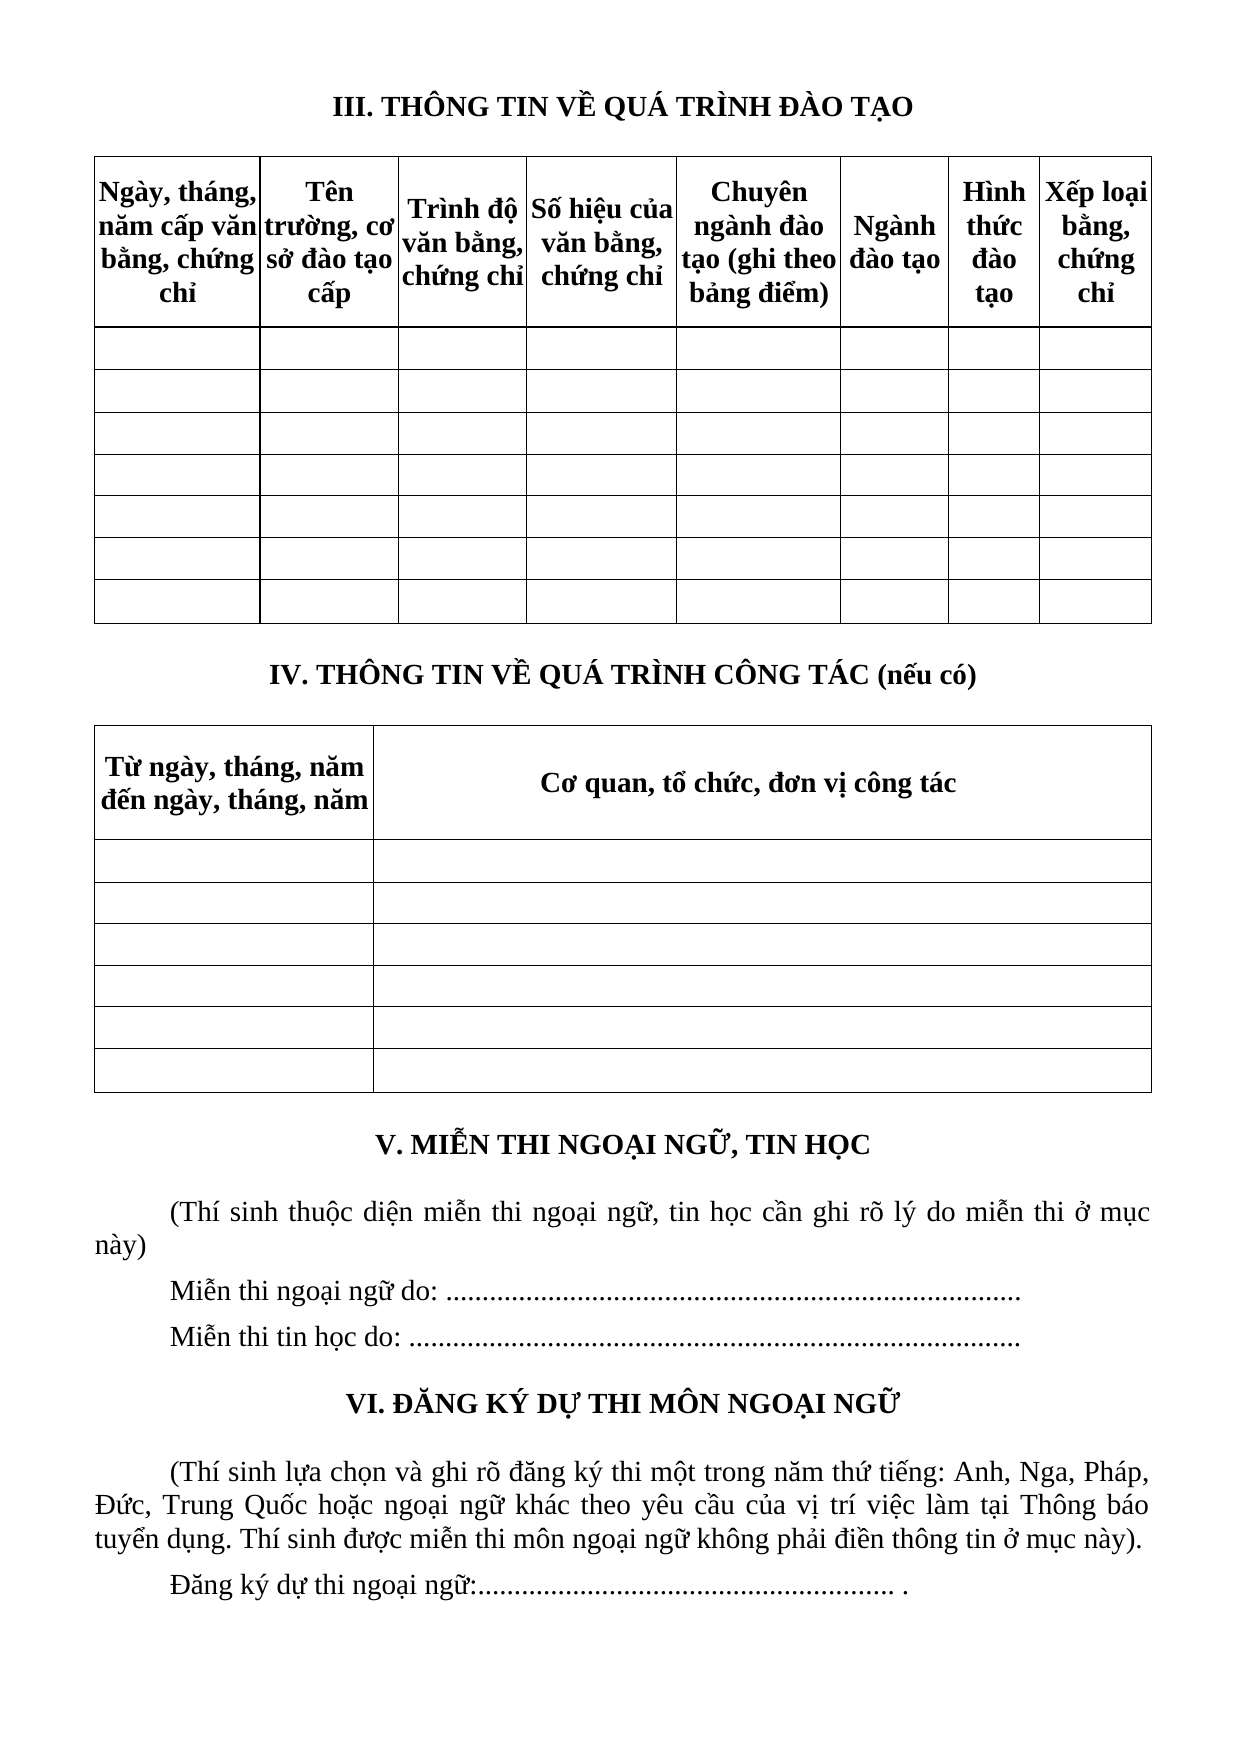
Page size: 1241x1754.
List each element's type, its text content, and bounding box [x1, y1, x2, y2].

table_header Cơ quan, tổ chức, đơn vị công tác [374, 726, 1151, 839]
table_cell [95, 883, 373, 923]
table_cell [374, 966, 1151, 1006]
table_header Chuyên ngành đào tạo (ghi theo bảng điểm) [677, 157, 840, 326]
table_cell [95, 580, 259, 623]
table_cell [95, 455, 259, 495]
table_cell [527, 328, 676, 368]
table_cell [527, 413, 676, 454]
table_cell [841, 413, 948, 454]
table_cell [261, 496, 398, 537]
table_cell [527, 455, 676, 495]
table_header Trình độ văn bằng, chứng chỉ [399, 157, 526, 326]
table_cell [527, 538, 676, 579]
table_cell [677, 455, 840, 495]
table_cell [1040, 413, 1151, 454]
table_cell [374, 840, 1151, 882]
table_cell [399, 413, 526, 454]
table_header Xếp loại bằng, chứng chỉ [1040, 157, 1151, 326]
table_cell [677, 538, 840, 579]
table_cell [677, 496, 840, 537]
text (Thí sinh thuộc diện miễn thi ngoại ngữ, tin học cần ghi rõ lý do miễn thi ở mục này) [94, 1194, 1152, 1261]
table_cell [399, 580, 526, 623]
table_cell [399, 538, 526, 579]
table_cell [677, 370, 840, 412]
table_cell [841, 580, 948, 623]
table_cell [261, 413, 398, 454]
table_cell [949, 538, 1039, 579]
table_cell [374, 883, 1151, 923]
table_cell [261, 328, 398, 368]
table_cell [1040, 496, 1151, 537]
table_cell [95, 966, 373, 1006]
table_cell [527, 580, 676, 623]
table_cell [1040, 370, 1151, 412]
table_cell [374, 1049, 1151, 1092]
table_cell [95, 370, 259, 412]
table_cell [95, 413, 259, 454]
text VI. ĐĂNG KÝ DỰ THI MÔN NGOẠI NGỮ [94, 1387, 1152, 1420]
table_cell [261, 580, 398, 623]
table_cell [1040, 328, 1151, 368]
table_cell [95, 924, 373, 965]
table_header Số hiệu của văn bằng, chứng chỉ [527, 157, 676, 326]
table_cell [374, 924, 1151, 965]
table_cell [949, 328, 1039, 368]
text Đăng ký dự thi ngoại ngữ: [94, 1567, 1152, 1600]
table_cell [95, 328, 259, 368]
table_cell [261, 455, 398, 495]
table_cell [261, 538, 398, 579]
table_cell [527, 370, 676, 412]
table_cell [399, 496, 526, 537]
text V. MIỄN THI NGOẠI NGỮ, TIN HỌC [94, 1127, 1152, 1160]
table_cell [1040, 455, 1151, 495]
table_header Từ ngày, tháng, năm đến ngày, tháng, năm [95, 726, 373, 839]
table_cell [949, 413, 1039, 454]
table_cell [95, 496, 259, 537]
text Miễn thi tin học do: .................................................................................... [94, 1319, 1152, 1353]
table_cell [677, 328, 840, 368]
table_header Tên trường, cơ sở đào tạo cấp [261, 157, 398, 326]
text III. THÔNG TIN VỀ QUÁ TRÌNH ĐÀO TẠO [94, 89, 1152, 122]
table_cell [677, 580, 840, 623]
table_cell [841, 455, 948, 495]
table_cell [1040, 580, 1151, 623]
table_cell [949, 455, 1039, 495]
table_cell [677, 413, 840, 454]
table_cell [95, 1007, 373, 1048]
table_header Ngày, tháng, năm cấp văn bằng, chứng chỉ [95, 157, 259, 326]
table_cell [841, 370, 948, 412]
table_cell [95, 1049, 373, 1092]
table_cell [841, 328, 948, 368]
text IV. THÔNG TIN VỀ QUÁ TRÌNH CÔNG TÁC (nếu có) [94, 657, 1152, 691]
table_cell [261, 370, 398, 412]
text (Thí sinh lựa chọn và ghi rõ đăng ký thi một trong năm thứ tiếng: Anh, Nga, Pháp, Đức, Trung Quốc hoặc ngoại ngữ khác theo yêu cầu của vị trí việc làm tại Thông báo tuyển dụng. Thí sinh được miễn thi môn ngoại ngữ không phải điền thông tin ở mục này). [94, 1454, 1152, 1554]
table_cell [374, 1007, 1151, 1048]
table_cell [949, 580, 1039, 623]
table_cell [949, 496, 1039, 537]
text Miễn thi ngoại ngữ do: ............................................................................... [94, 1273, 1152, 1307]
table_header Ngành đào tạo [841, 157, 948, 326]
table_cell [95, 840, 373, 882]
table_cell [399, 370, 526, 412]
table_cell [95, 538, 259, 579]
table_cell [1040, 538, 1151, 579]
table_cell [949, 370, 1039, 412]
table_cell [527, 496, 676, 537]
table_cell [841, 538, 948, 579]
table_header Hình thức đào tạo [949, 157, 1039, 326]
table_cell [841, 496, 948, 537]
table_cell [399, 328, 526, 368]
table_cell [399, 455, 526, 495]
